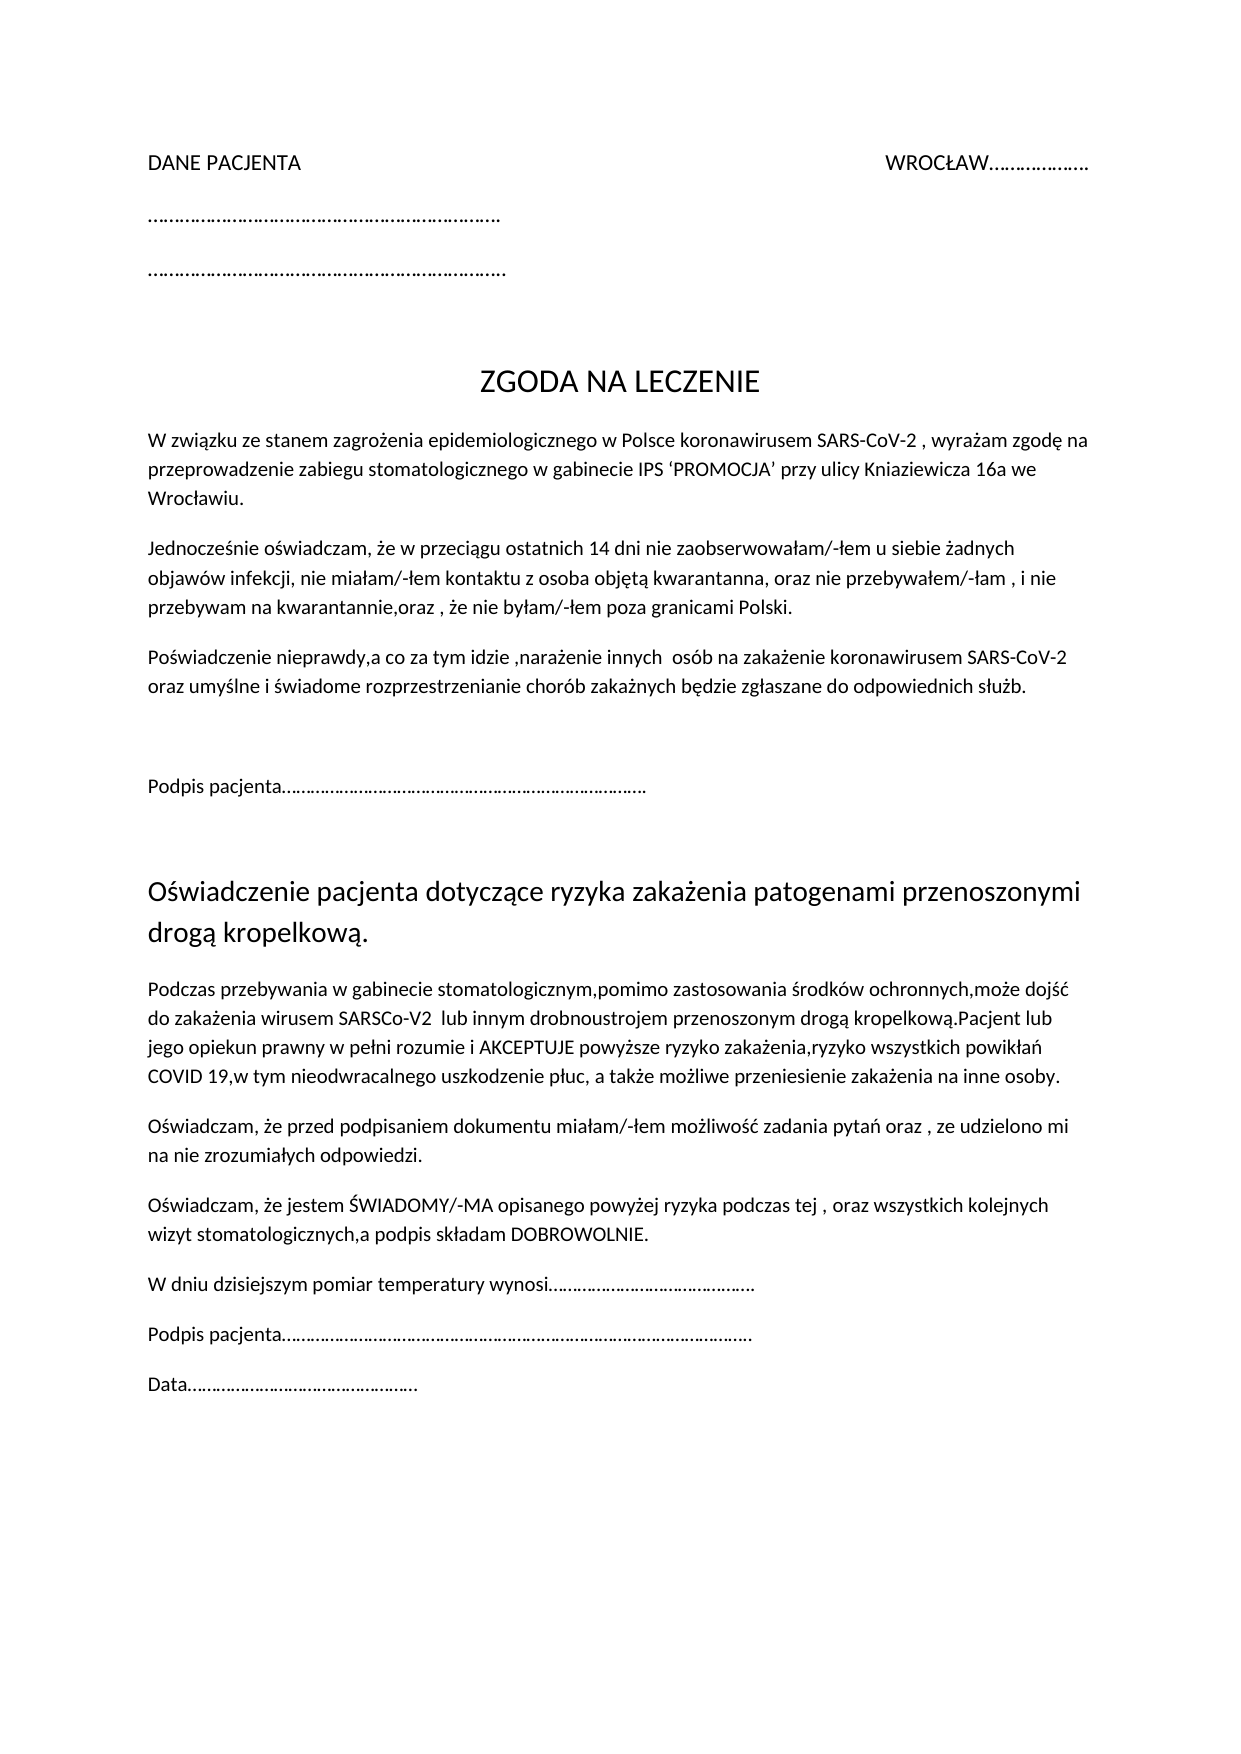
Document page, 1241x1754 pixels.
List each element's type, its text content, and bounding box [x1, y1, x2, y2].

text …………………………………………………………. [148, 201, 1093, 229]
text Jednocześnie oświadczam, że w przeciągu ostatnich 14 dni nie zaobserwowałam/-łem u siebie żadnych objawów infekcji, nie miałam/-łem kontaktu z osoba objętą kwarantanna, oraz nie przebywałem/-łam , i nie przebywam na kwarantannie,oraz , że nie byłam/-łem poza granicami Polski. [148, 536, 1093, 619]
text ZGODA NA LECZENIE [148, 360, 1093, 400]
text Oświadczam, że jestem ŚWIADOMY/-MA opisanego powyżej ryzyka podczas tej , oraz wszystkich kolejnych wizyt stomatologicznych,a podpis składam DOBROWOLNIE. [148, 1192, 1093, 1247]
text Oświadczam, że przed podpisaniem dokumentu miałam/-łem możliwość zadania pytań oraz , ze udzielono mi na nie zrozumiałych odpowiedzi. [148, 1113, 1093, 1168]
text Oświadczenie pacjenta dotyczące ryzyka zakażenia patogenami przenoszonymi drogą kropelkową. [148, 873, 1093, 950]
text Data………………………………………… [148, 1372, 1093, 1397]
text Podczas przebywania w gabinecie stomatologicznym,pomimo zastosowania środków ochronnych,może dojść do zakażenia wirusem SARSCo-V2 lub innym drobnoustrojem przenoszonym drogą kropelkową.Pacjent lub jego opiekun prawny w pełni rozumie i AKCEPTUJE powyższe ryzyko zakażenia,ryzyko wszystkich powikłań COVID 19,w tym nieodwracalnego uszkodzenie płuc, a także możliwe przeniesienie zakażenia na inne osoby. [148, 976, 1093, 1089]
text W dniu dzisiejszym pomiar temperatury wynosi……………………………………. [148, 1272, 1093, 1297]
text W związku ze stanem zagrożenia epidemiologicznego w Polsce koronawirusem SARS-CoV-2 , wyrażam zgodę na przeprowadzenie zabiegu stomatologicznego w gabinecie IPS ‘PROMOCJA’ przy ulicy Kniaziewicza 16a we Wrocławiu. [148, 427, 1093, 511]
text Podpis pacjenta…………………………………………………………………………………….. [148, 1322, 1093, 1347]
text Poświadczenie nieprawdy,a co za tym idzie ,narażenie innych osób na zakażenie koronawirusem SARS-CoV-2 oraz umyślne i świadome rozprzestrzenianie chorób zakażnych będzie zgłaszane do odpowiednich służb. [148, 644, 1093, 698]
text ………………………………………………………….. [148, 254, 1093, 282]
text DANE PACJENTA WROCŁAW………………. [148, 148, 1093, 176]
text Podpis pacjenta…………………………………………………………………. [148, 773, 1093, 798]
